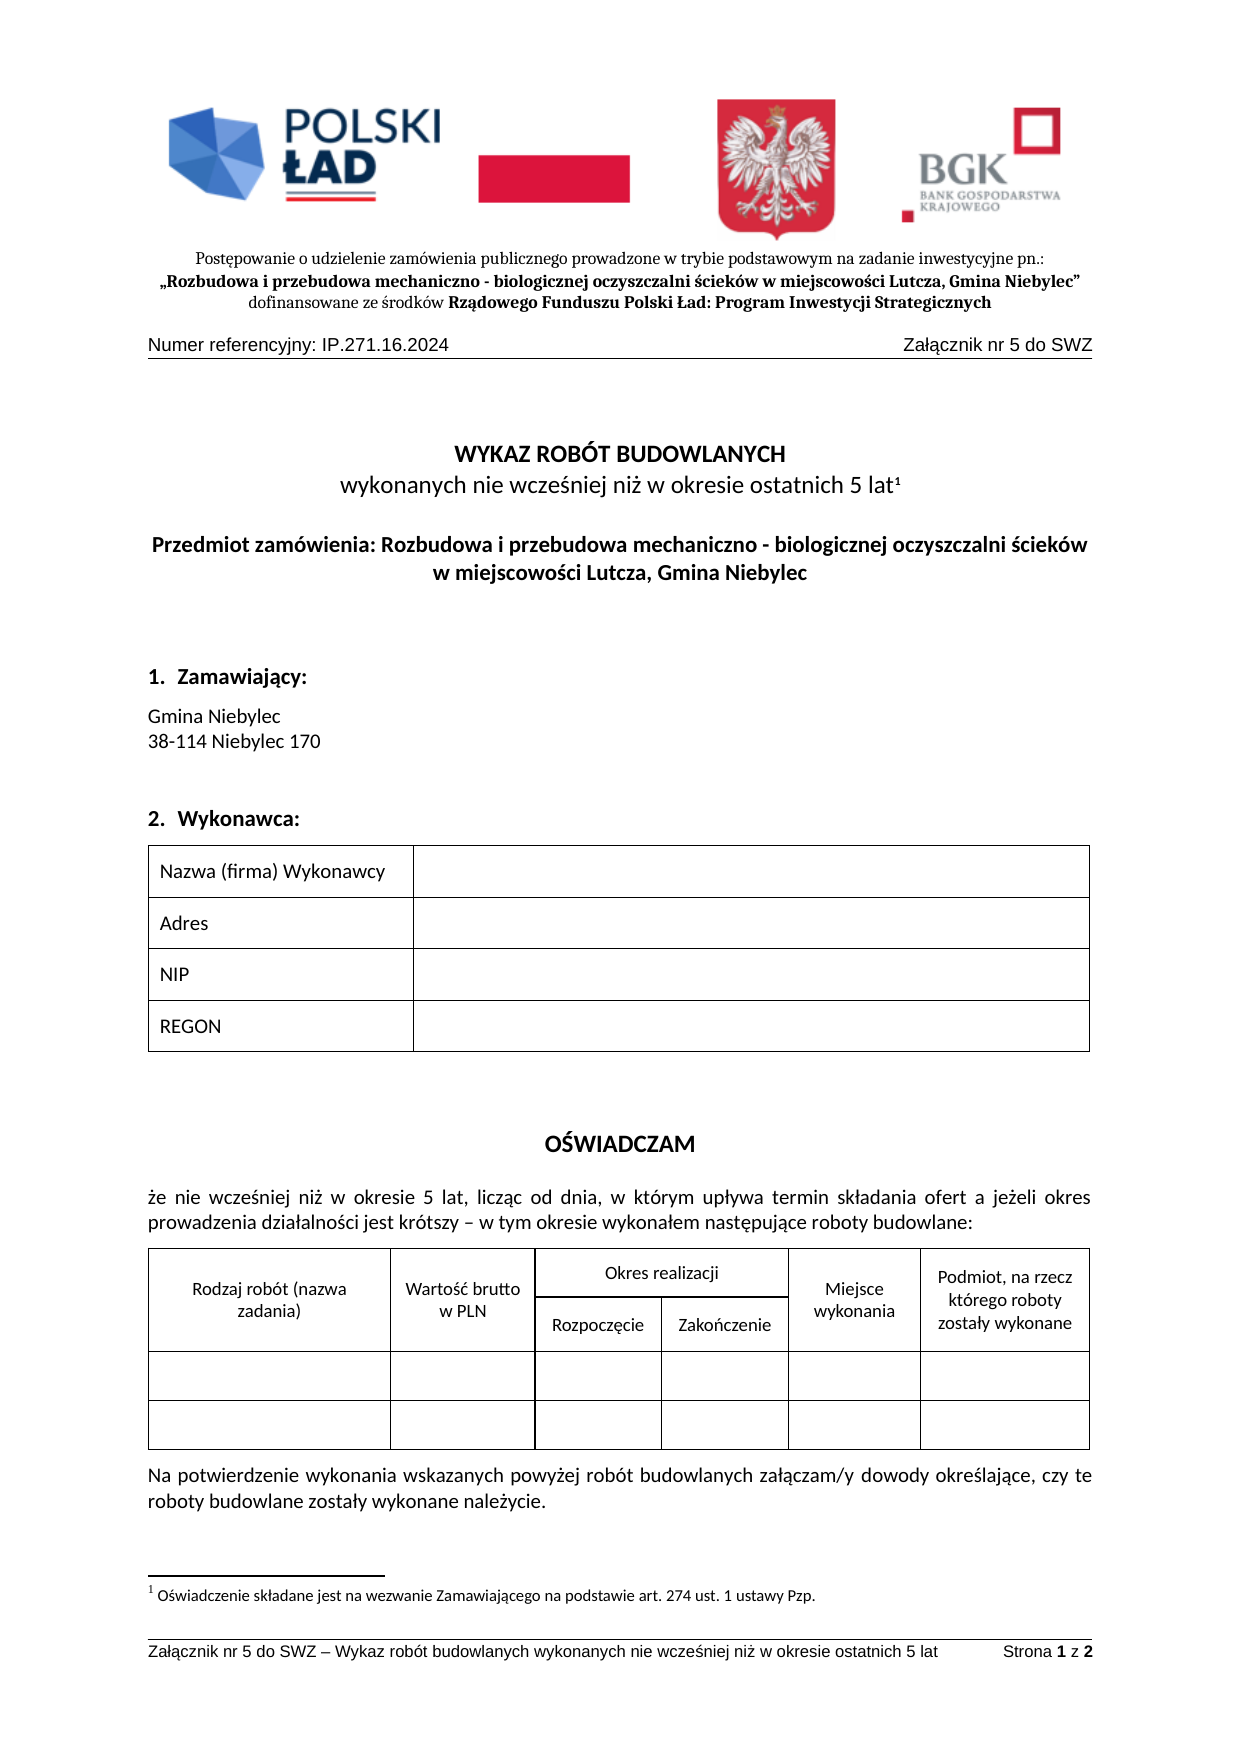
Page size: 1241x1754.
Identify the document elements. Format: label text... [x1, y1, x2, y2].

table_header Okres realizacji [536, 1249, 788, 1296]
text Na potwierdzenie wykonania wskazanych powyżej robót budowlanych załączam/y dowody określające, czy te roboty budowlane zostały wykonane należycie. [148, 1462, 1092, 1513]
table_cell [921, 1401, 1089, 1449]
table_cell NIP [149, 949, 413, 999]
table_cell [662, 1401, 788, 1449]
table_cell Adres [149, 898, 413, 948]
table_cell [414, 1001, 1089, 1051]
table_header Podmiot, na rzecz którego roboty zostały wykonane [921, 1249, 1089, 1351]
table_header Nazwa (firma) Wykonawcy [149, 846, 413, 897]
text że nie wcześniej niż w okresie 5 lat, licząc od dnia, w którym upływa termin składania ofert a jeżeli okres prowadzenia działalności jest krótszy – w tym okresie wykonałem następujące roboty budowlane: [148, 1184, 1092, 1235]
table_cell [662, 1352, 788, 1400]
table_cell Rozpoczęcie [536, 1298, 661, 1351]
list Wykonawca: [148, 804, 1092, 833]
table_header [414, 846, 1089, 897]
table_cell [536, 1401, 661, 1449]
table_cell [414, 949, 1089, 999]
text wykonanych nie wcześniej niż w okresie ostatnich 5 lat [148, 469, 1092, 499]
table_cell Zakończenie [662, 1298, 788, 1351]
table_cell [789, 1352, 920, 1400]
table_cell [789, 1401, 920, 1449]
table_cell [536, 1352, 661, 1400]
table_cell [391, 1401, 534, 1449]
table_cell [149, 1401, 390, 1449]
table_header Wartość brutto w PLN [391, 1249, 534, 1351]
text Przedmiot zamówienia: Rozbudowa i przebudowa mechaniczno - biologicznej oczyszczalni ścieków w miejscowości Lutcza, Gmina Niebylec [148, 530, 1092, 586]
list Zamawiający: [148, 662, 1092, 690]
text Gmina Niebylec [148, 703, 1092, 728]
table_cell REGON [149, 1001, 413, 1051]
table_cell [391, 1352, 534, 1400]
text OŚWIADCZAM [148, 1128, 1092, 1159]
table_cell [921, 1352, 1089, 1400]
picture [147, 73, 1091, 249]
table_cell [414, 898, 1089, 948]
table_cell [149, 1352, 390, 1400]
text WYKAZ ROBÓT BUDOWLANYCH [148, 438, 1092, 469]
text 38-114 Niebylec 170 [148, 728, 1092, 754]
table_header Miejsce wykonania [789, 1249, 920, 1351]
table_header Rodzaj robót (nazwa zadania) [149, 1249, 390, 1351]
